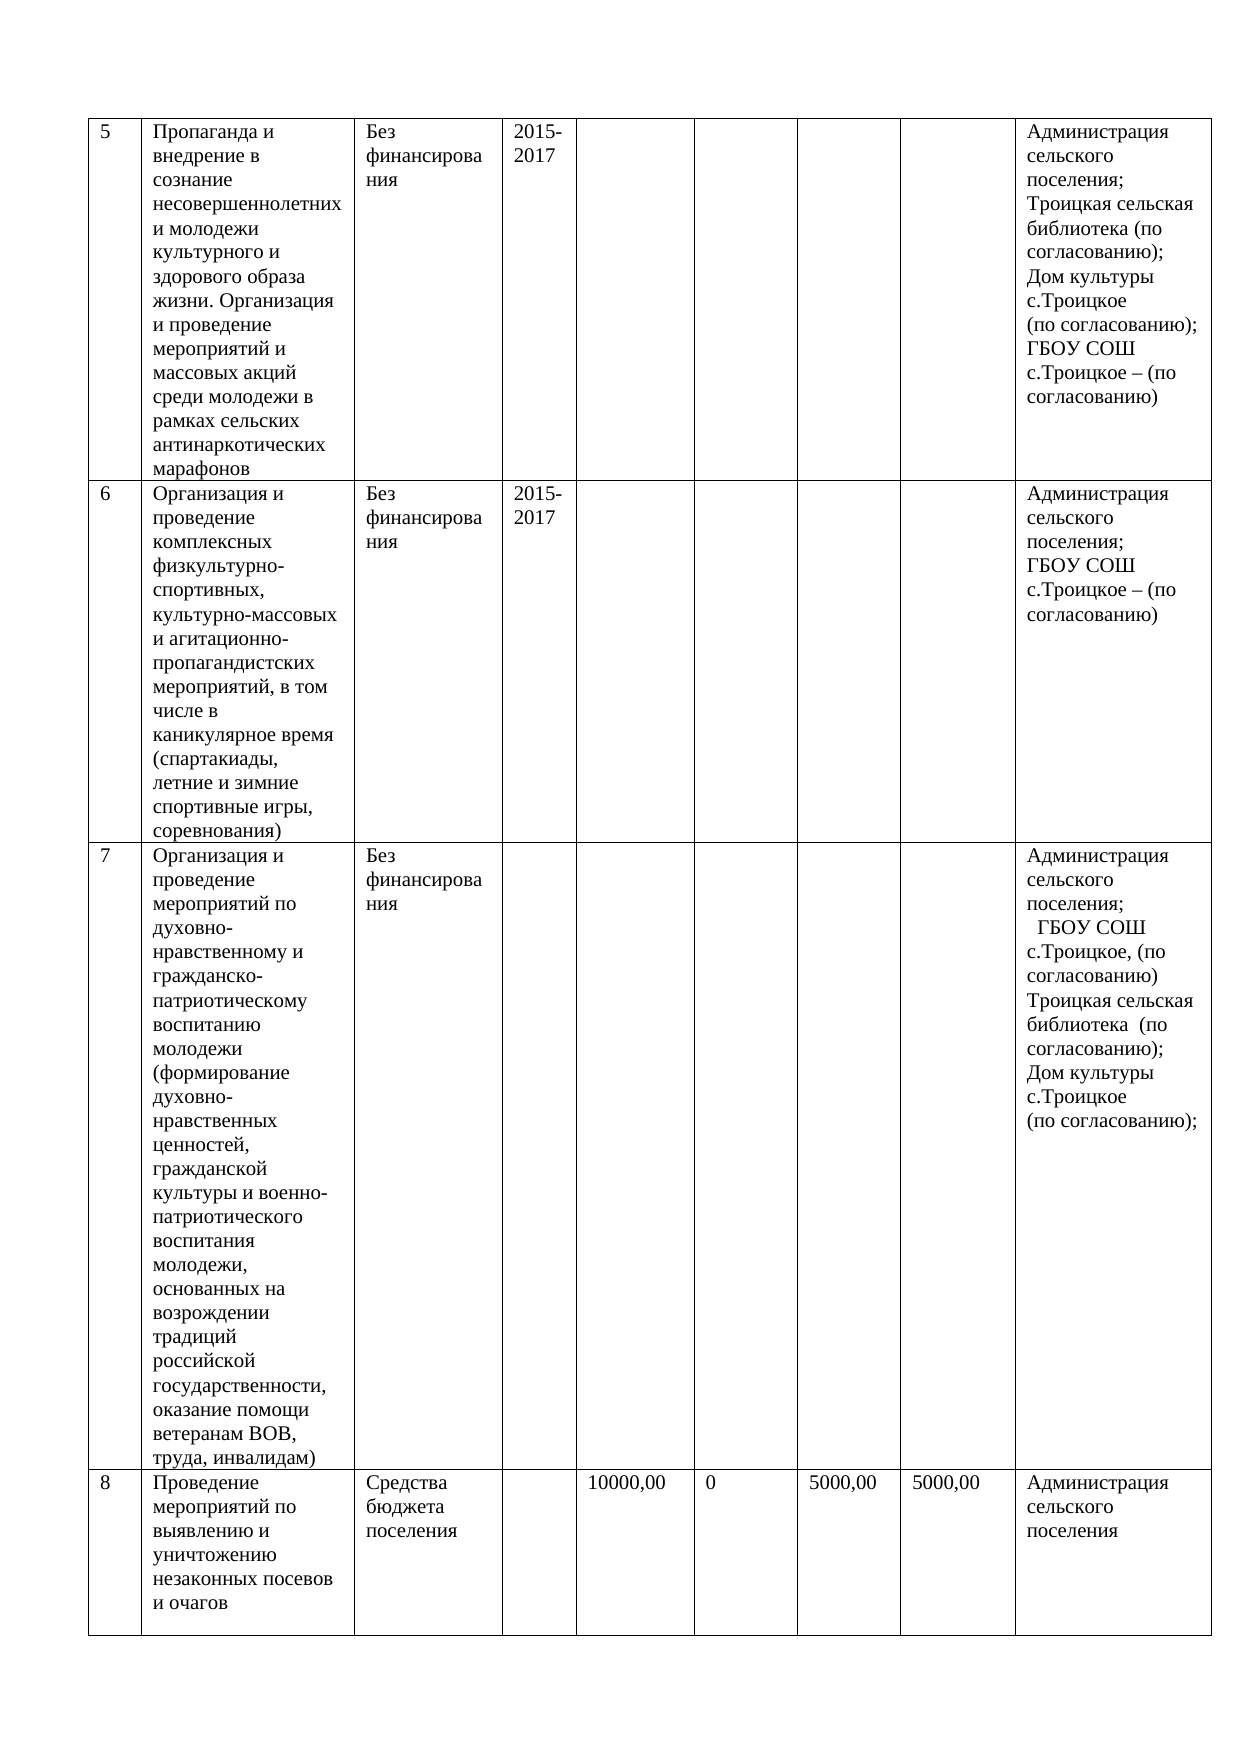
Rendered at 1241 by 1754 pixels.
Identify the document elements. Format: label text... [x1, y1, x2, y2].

table_cell Организация и проведение мероприятий по духовно-нравственному и гражданско-патриотическому воспитанию молодежи (формирование духовно-нравственных ценностей, гражданской культуры и военно-патриотического воспитания молодежи, основанных на возрождении традиций российской государственности, оказание помощи ветеранам ВОВ, труда, инвалидам) [142, 843, 354, 1469]
table_cell [577, 119, 694, 480]
table_cell Администрация сельского поселения; ГБОУ СОШ с.Троицкое, (по согласованию) Троицкая сельская библиотека (по согласованию); Дом культуры с.Троицкое (по согласованию); [1016, 843, 1211, 1469]
table_cell 5 [89, 119, 141, 480]
table_cell [798, 843, 900, 1469]
table_cell [695, 843, 797, 1469]
table_cell [577, 481, 694, 842]
table_cell [695, 481, 797, 842]
table_cell 10000,00 [577, 1470, 694, 1635]
table_cell 2015-2017 [503, 119, 576, 480]
table_cell Администрация сельского поселения; ГБОУ СОШ с.Троицкое – (по согласованию) [1016, 481, 1211, 842]
table_cell 0 [695, 1470, 797, 1635]
table_cell Без финансирования [355, 843, 502, 1469]
table_cell Без финансирования [355, 119, 502, 480]
table_cell [503, 1470, 576, 1635]
table_cell Организация и проведение комплексных физкультурно-спортивных, культурно-массовых и агитационно-пропагандистских мероприятий, в том числе в каникулярное время (спартакиады, летние и зимние спортивные игры, соревнования) [142, 481, 354, 842]
table_cell 5000,00 [901, 1470, 1015, 1635]
table_cell 8 [89, 1470, 141, 1635]
table_cell Пропаганда и внедрение в сознание несовершеннолетних и молодежи культурного и здорового образа жизни. Организация и проведение мероприятий и массовых акций среди молодежи в рамках сельских антинаркотических марафонов [142, 119, 354, 480]
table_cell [142, 1470, 354, 1635]
table_cell [901, 843, 1015, 1469]
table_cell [1016, 1470, 1211, 1635]
table_cell 7 [89, 843, 141, 1469]
table_cell [577, 843, 694, 1469]
table_cell 2015-2017 [503, 481, 576, 842]
table_cell 6 [89, 481, 141, 842]
table_cell Без финансирования [355, 481, 502, 842]
table_cell [695, 119, 797, 480]
table_cell [503, 843, 576, 1469]
table_cell [798, 481, 900, 842]
table_cell [798, 119, 900, 480]
table_cell Администрация сельского поселения; Троицкая сельская библиотека (по согласованию); Дом культуры с.Троицкое (по согласованию); ГБОУ СОШ с.Троицкое – (по согласованию) [1016, 119, 1211, 480]
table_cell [355, 1470, 502, 1635]
table_cell [901, 119, 1015, 480]
table_cell 5000,00 [798, 1470, 900, 1635]
table_cell [901, 481, 1015, 842]
